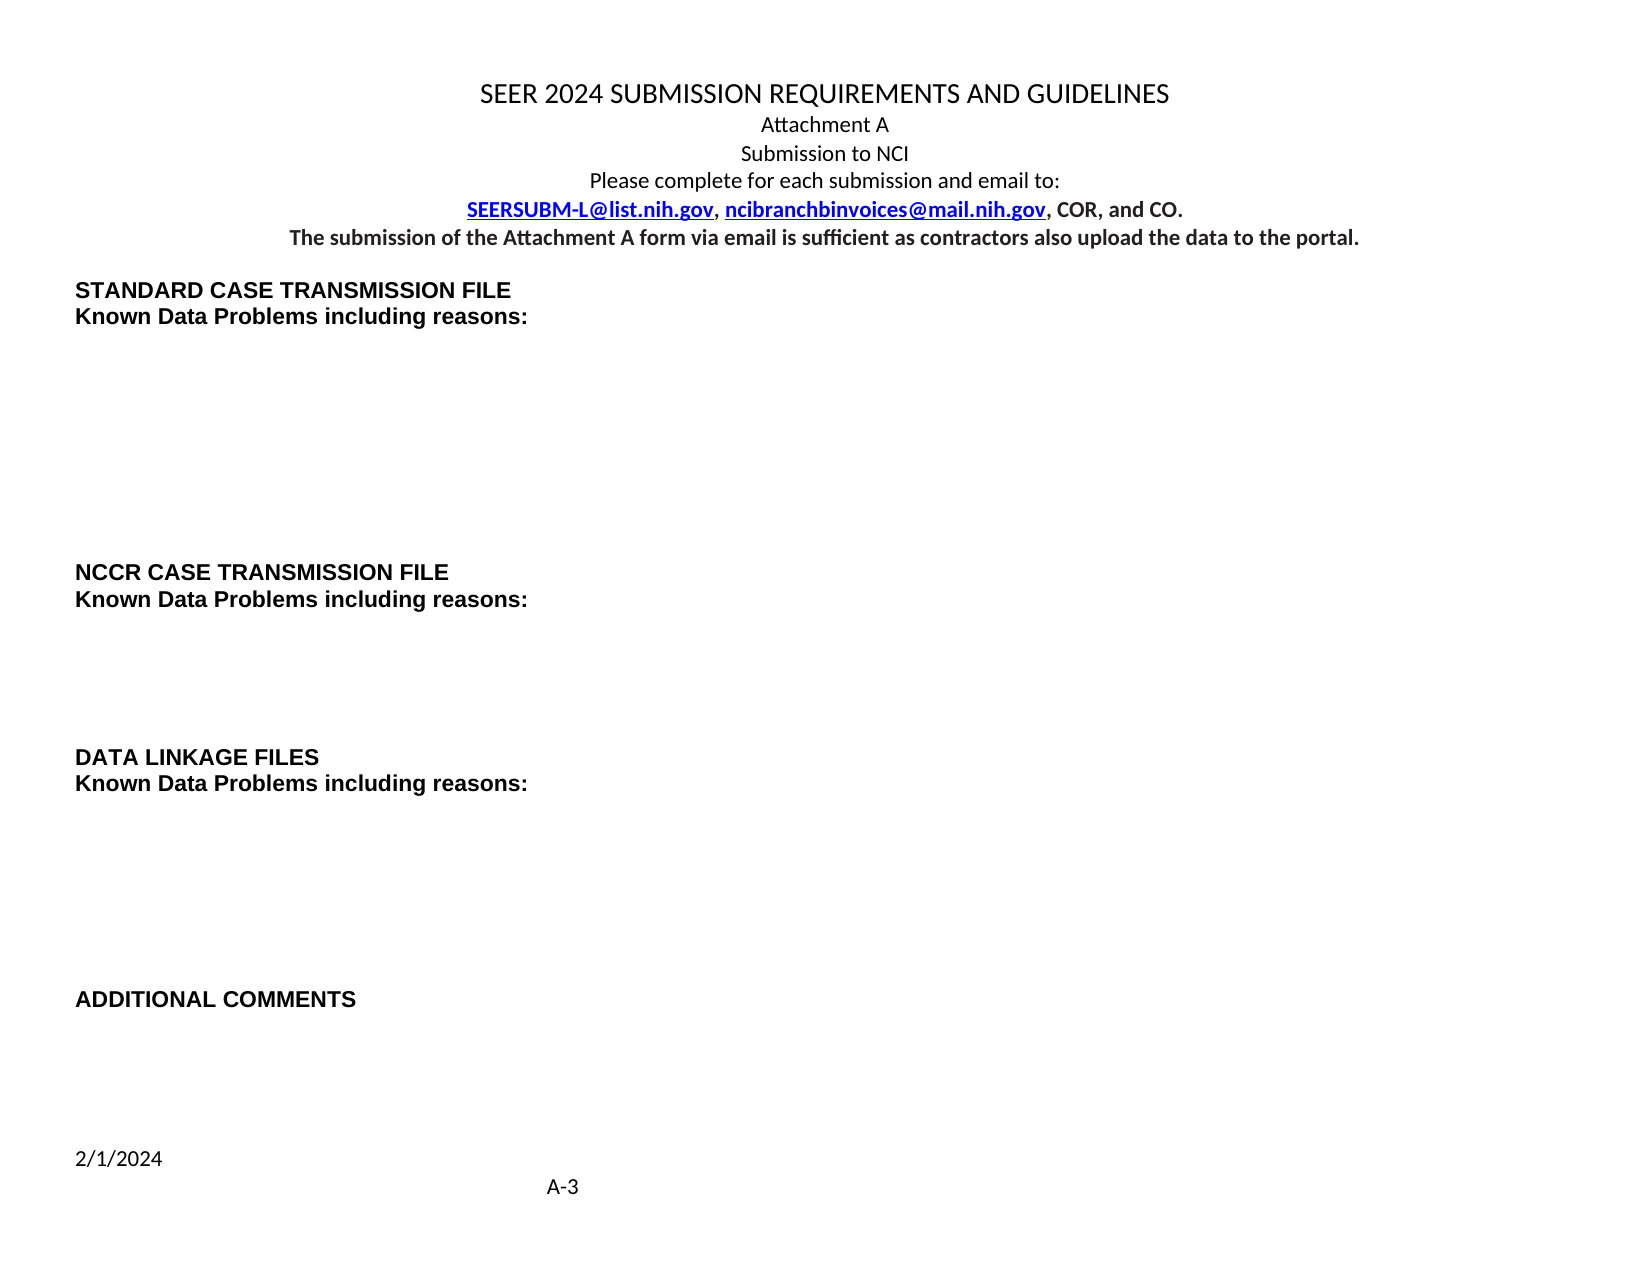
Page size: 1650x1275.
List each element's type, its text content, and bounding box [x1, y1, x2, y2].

text Known Data Problems including reasons: [75, 770, 1575, 797]
text STANDARD CASE TRANSMISSION FILE [75, 277, 1575, 303]
text DATA LINKAGE FILES [75, 744, 1575, 770]
text Known Data Problems including reasons: [75, 303, 1575, 330]
text ADDITIONAL COMMENTS [75, 986, 1575, 1012]
text NCCR CASE TRANSMISSION FILE [75, 559, 1575, 586]
text Known Data Problems including reasons: [75, 586, 1575, 612]
